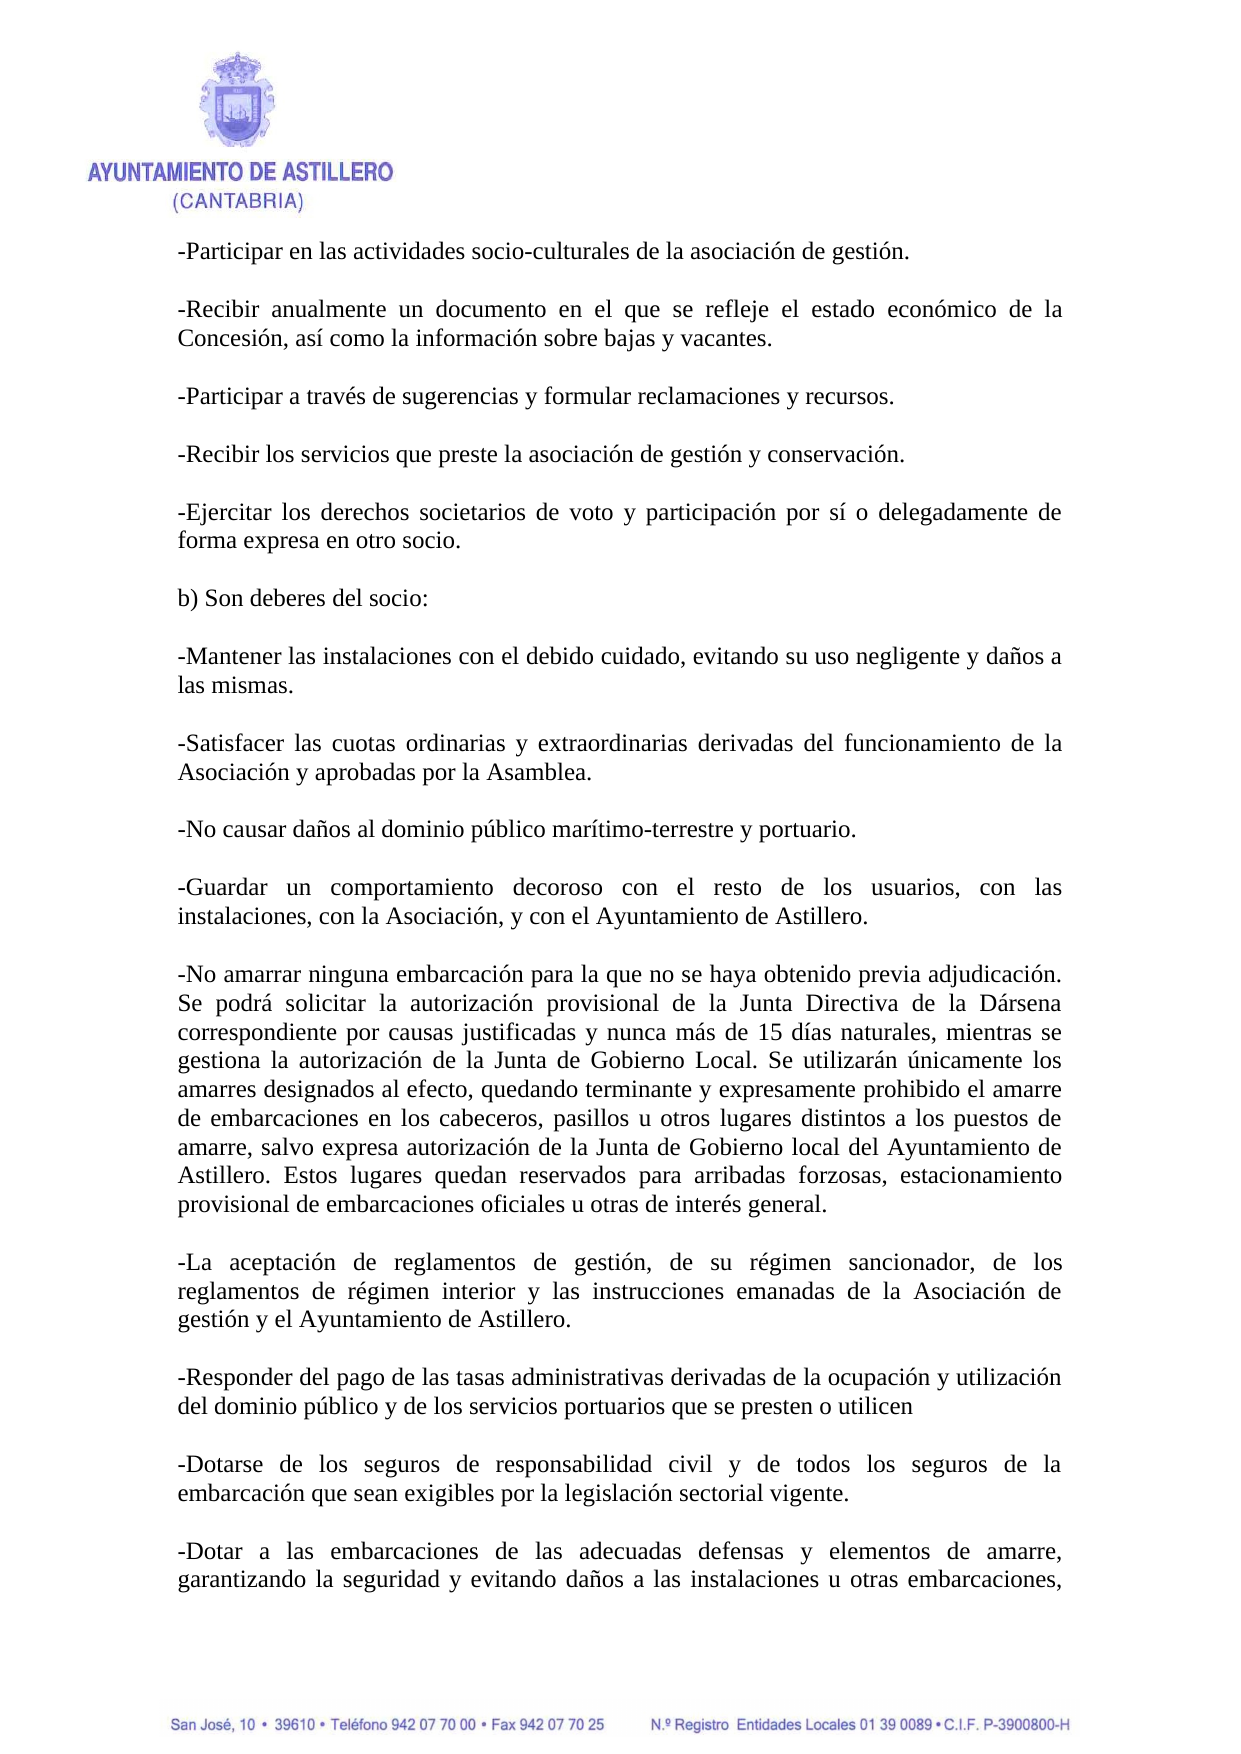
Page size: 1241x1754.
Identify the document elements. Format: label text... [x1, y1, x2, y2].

text -Recibir anualmente un documento en el que se refleje el estado económico de la Concesión, así como la información sobre bajas y vacantes. [177, 294, 1063, 352]
text -Satisfacer las cuotas ordinarias y extraordinarias derivadas del funcionamiento de la Asociación y aprobadas por la Asamblea. [177, 728, 1063, 785]
text -Responder del pago de las tasas administrativas derivadas de la ocupación y utilización del dominio público y de los servicios portuarios que se presten o utilicen [177, 1362, 1063, 1420]
text -Mantener las instalaciones con el debido cuidado, evitando su uso negligente y daños a las mismas. [177, 641, 1063, 699]
picture [160, 1700, 1079, 1736]
text -Guardar un comportamiento decoroso con el resto de los usuarios, con las instalaciones, con la Asociación, y con el Ayuntamiento de Astillero. [177, 872, 1063, 930]
text -No amarrar ninguna embarcación para la que no se haya obtenido previa adjudicación. Se podrá solicitar la autorización provisional de la Junta Directiva de la Dársena correspondiente por causas justificadas y nunca más de 15 días naturales, mientras se gestiona la autorización de la Junta de Gobierno Local. Se utilizarán únicamente los amarres designados al efecto, quedando terminante y expresamente prohibido el amarre de embarcaciones en los cabeceros, pasillos u otros lugares distintos a los puestos de amarre, salvo expresa autorización de la Junta de Gobierno local del Ayuntamiento de Astillero. Estos lugares quedan reservados para arribadas forzosas, estacionamiento provisional de embarcaciones oficiales u otras de interés general. [177, 959, 1063, 1218]
text -Dotarse de los seguros de responsabilidad civil y de todos los seguros de la embarcación que sean exigibles por la legislación sectorial vigente. [177, 1449, 1063, 1507]
text -Participar en las actividades socio-culturales de la asociación de gestión. [177, 236, 1063, 265]
picture [84, 48, 399, 219]
text -Participar a través de sugerencias y formular reclamaciones y recursos. [177, 381, 1063, 409]
text -Recibir los servicios que preste la asociación de gestión y conservación. [177, 439, 1063, 467]
text -No causar daños al dominio público marítimo-terrestre y portuario. [177, 814, 1063, 843]
text -La aceptación de reglamentos de gestión, de su régimen sancionador, de los reglamentos de régimen interior y las instrucciones emanadas de la Asociación de gestión y el Ayuntamiento de Astillero. [177, 1247, 1063, 1333]
text -Ejercitar los derechos societarios de voto y participación por sí o delegadamente de forma expresa en otro socio. [177, 497, 1063, 554]
text b) Son deberes del socio: [177, 583, 1063, 612]
